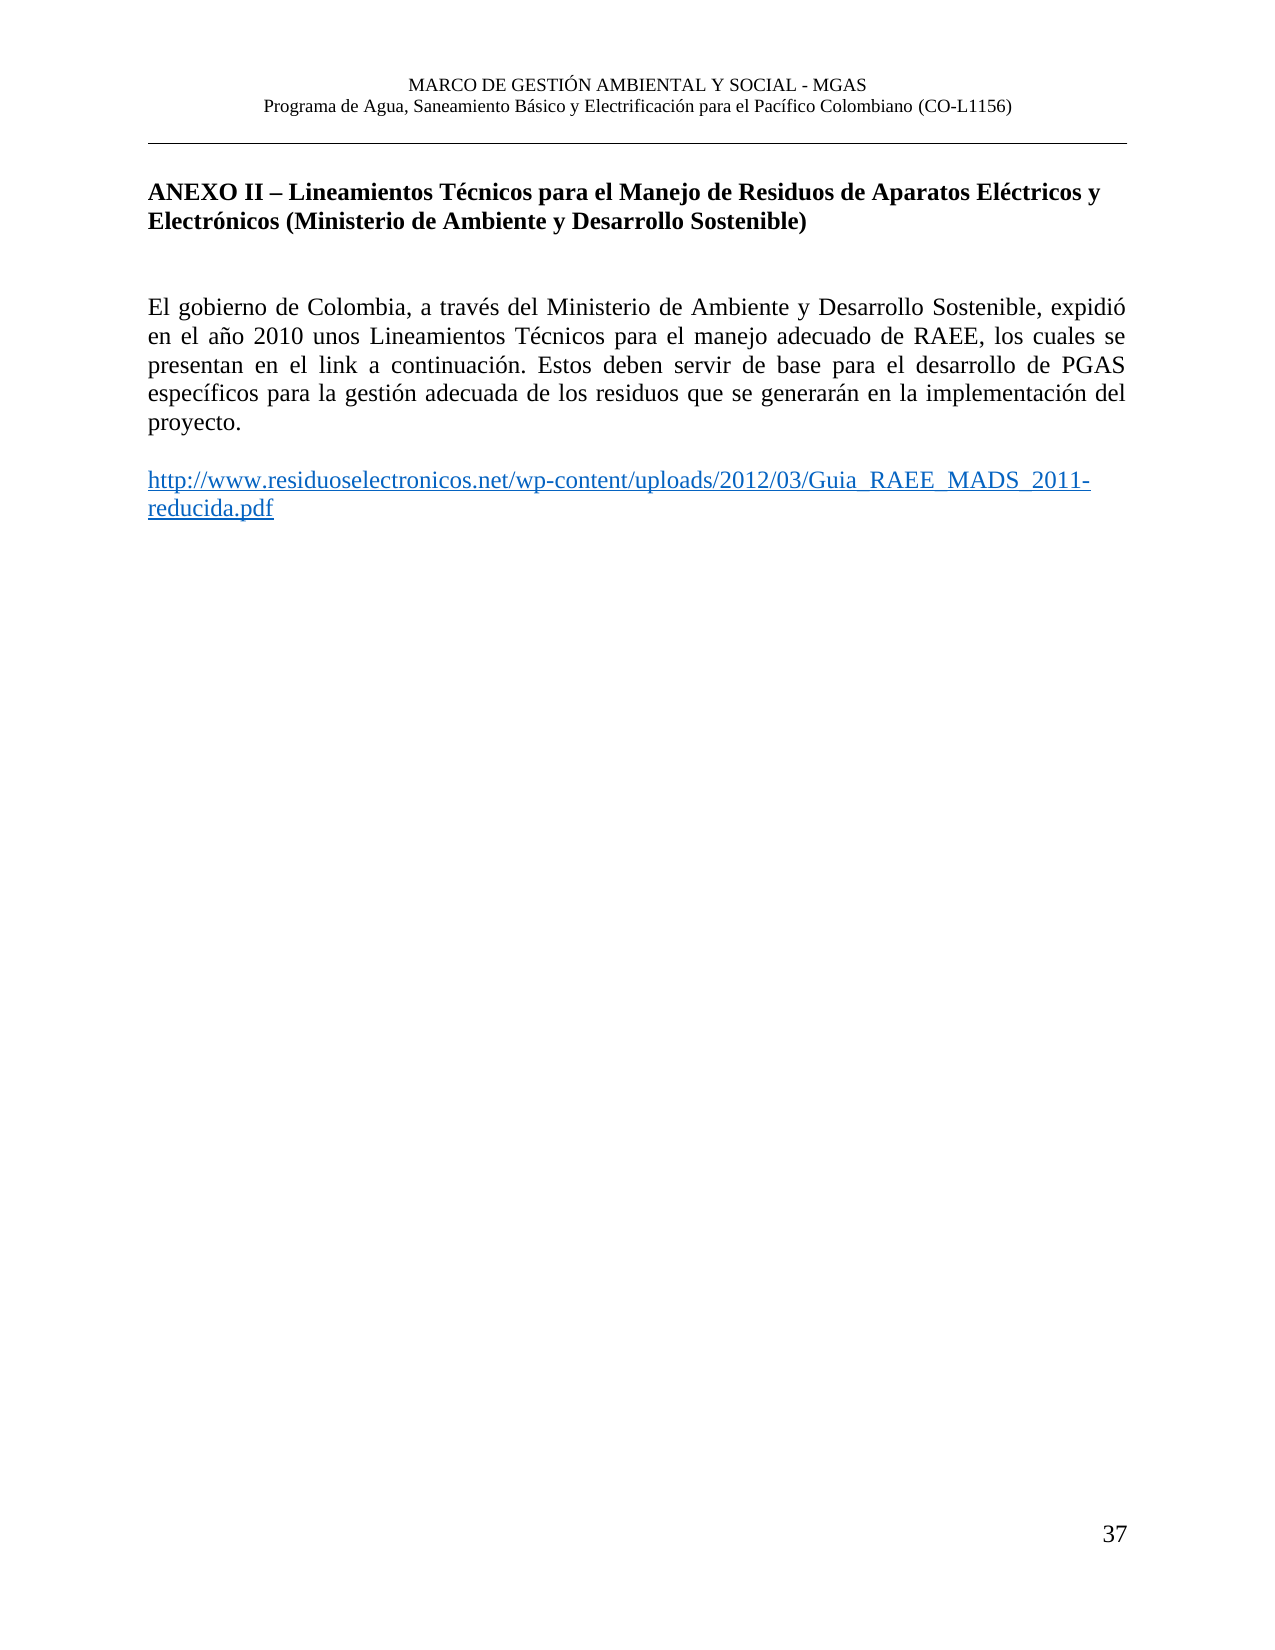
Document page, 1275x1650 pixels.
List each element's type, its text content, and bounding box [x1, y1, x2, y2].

text El gobierno de Colombia, a través del Ministerio de Ambiente y Desarrollo Sostenible, expidió en el año 2010 unos Lineamientos Técnicos para el manejo adecuado de RAEE, los cuales se presentan en el link a continuación. Estos deben servir de base para el desarrollo de PGAS específicos para la gestión adecuada de los residuos que se generarán en la implementación del proyecto. [148, 292, 1127, 436]
text http://www.residuoselectronicos.net/wp-content/uploads/2012/03/Guia_RAEE_MADS_2011-reducida.pdf [148, 465, 1127, 522]
text ANEXO II – Lineamientos Técnicos para el Manejo de Residuos de Aparatos Eléctricos y Electrónicos (Ministerio de Ambiente y Desarrollo Sostenible) [148, 177, 1127, 235]
